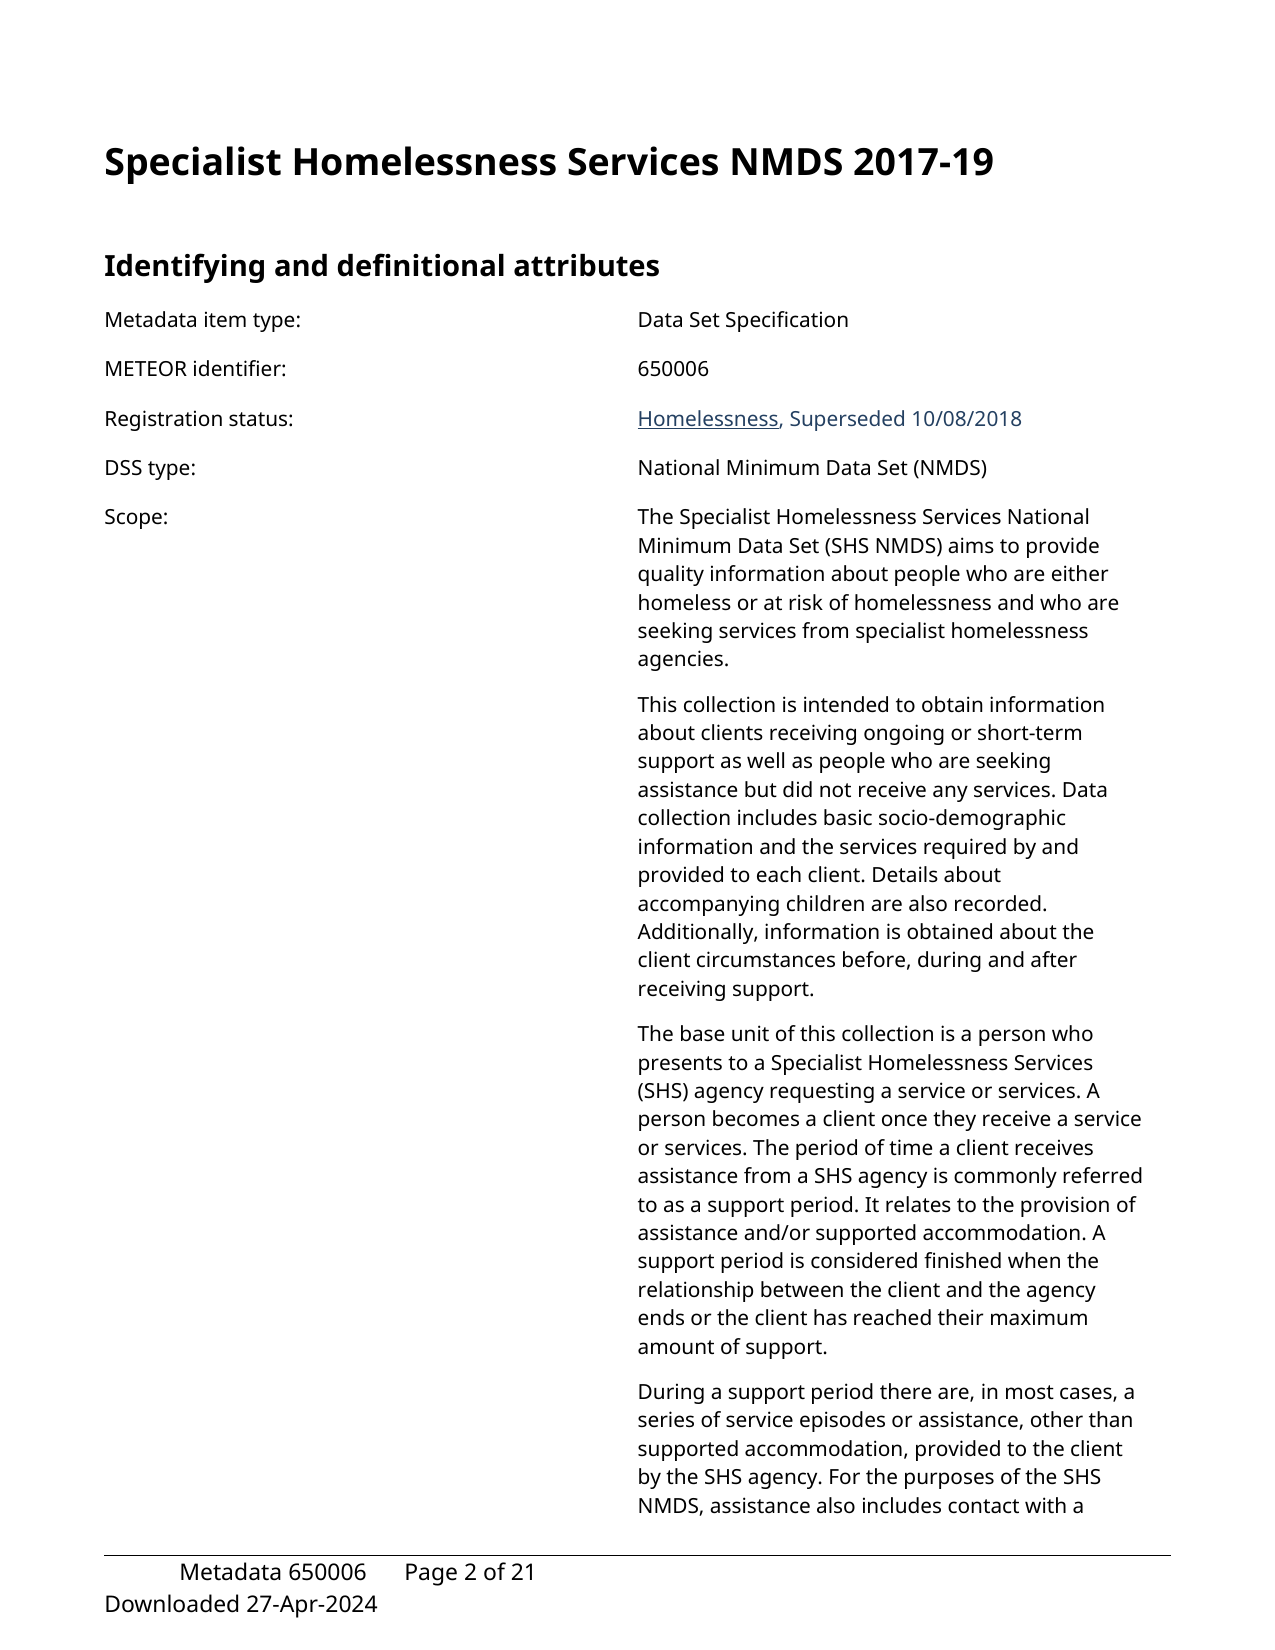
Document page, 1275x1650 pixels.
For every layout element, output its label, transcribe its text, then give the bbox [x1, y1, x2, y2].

table_cell Data Set Specification [626, 295, 1159, 344]
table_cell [626, 492, 1159, 1530]
table_cell Metadata item type: [93, 295, 626, 344]
table_cell National Minimum Data Set (NMDS) [626, 443, 1159, 492]
table_header Identifying and definitional attributes [93, 199, 1159, 295]
table_cell Homelessness, Superseded 10/08/2018 [626, 394, 1159, 443]
subtitle Specialist Homelessness Services NMDS 2017-19 [104, 135, 1171, 186]
table_cell Registration status: [93, 394, 626, 443]
table_cell DSS type: [93, 443, 626, 492]
table_cell 650006 [626, 344, 1159, 393]
table_cell Scope: [93, 492, 626, 1530]
table_cell METEOR identifier: [93, 344, 626, 393]
